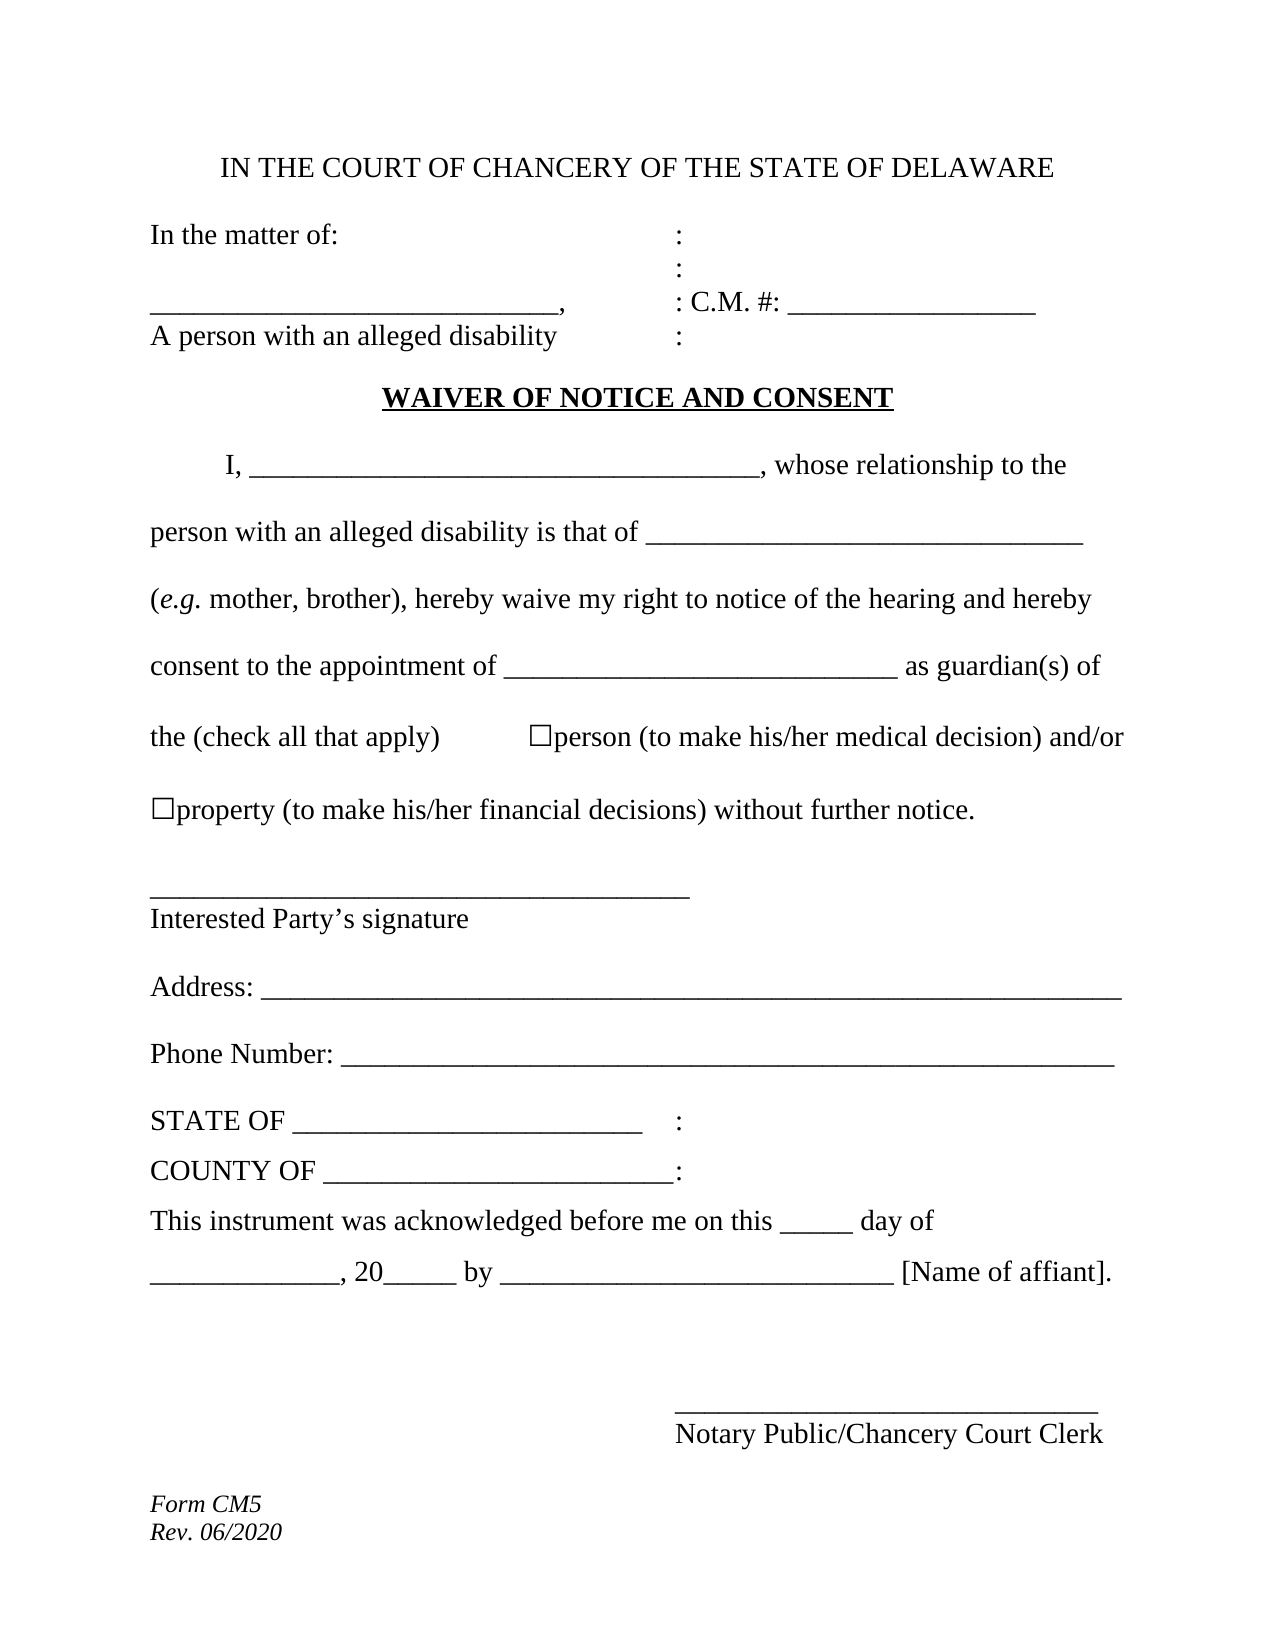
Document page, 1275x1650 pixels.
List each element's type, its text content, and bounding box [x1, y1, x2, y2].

text Address: ___________________________________________________________ [150, 969, 1125, 1002]
text WAIVER OF NOTICE AND CONSENT [150, 380, 1125, 413]
text I, ___________________________________, whose relationship to the person with an alleged disability is that of ______________________________ (e.g. mother, brother), hereby waive my right to notice of the hearing and hereby consent to the appointment of ___________________________ as guardian(s) of the (check all that apply) person (to make his/her medical decision) and/or property (to make his/her financial decisions) without further notice. [150, 447, 1125, 828]
text In the matter of: : [150, 217, 1125, 251]
text Phone Number: _____________________________________________________ [150, 1036, 1125, 1069]
text : [150, 251, 1125, 284]
text ____________________________, : C.M. #: _________________ [150, 284, 1125, 318]
text This instrument was acknowledged before me on this _____ day of _____________, 20_____ by ___________________________ [Name of affiant]. [150, 1203, 1125, 1287]
text Notary Public/Chancery Court Clerk [150, 1417, 1125, 1450]
text _____________________________ [675, 1383, 1125, 1417]
text Interested Party’s signature [150, 902, 1125, 935]
text _____________________________________ [150, 868, 1125, 902]
text A person with an alleged disability : [150, 318, 1125, 351]
text COUNTY OF ________________________ : [150, 1153, 1125, 1187]
text STATE OF ________________________ : [150, 1103, 1125, 1136]
text IN THE COURT OF CHANCERY OF THE STATE OF DELAWARE [150, 150, 1125, 183]
